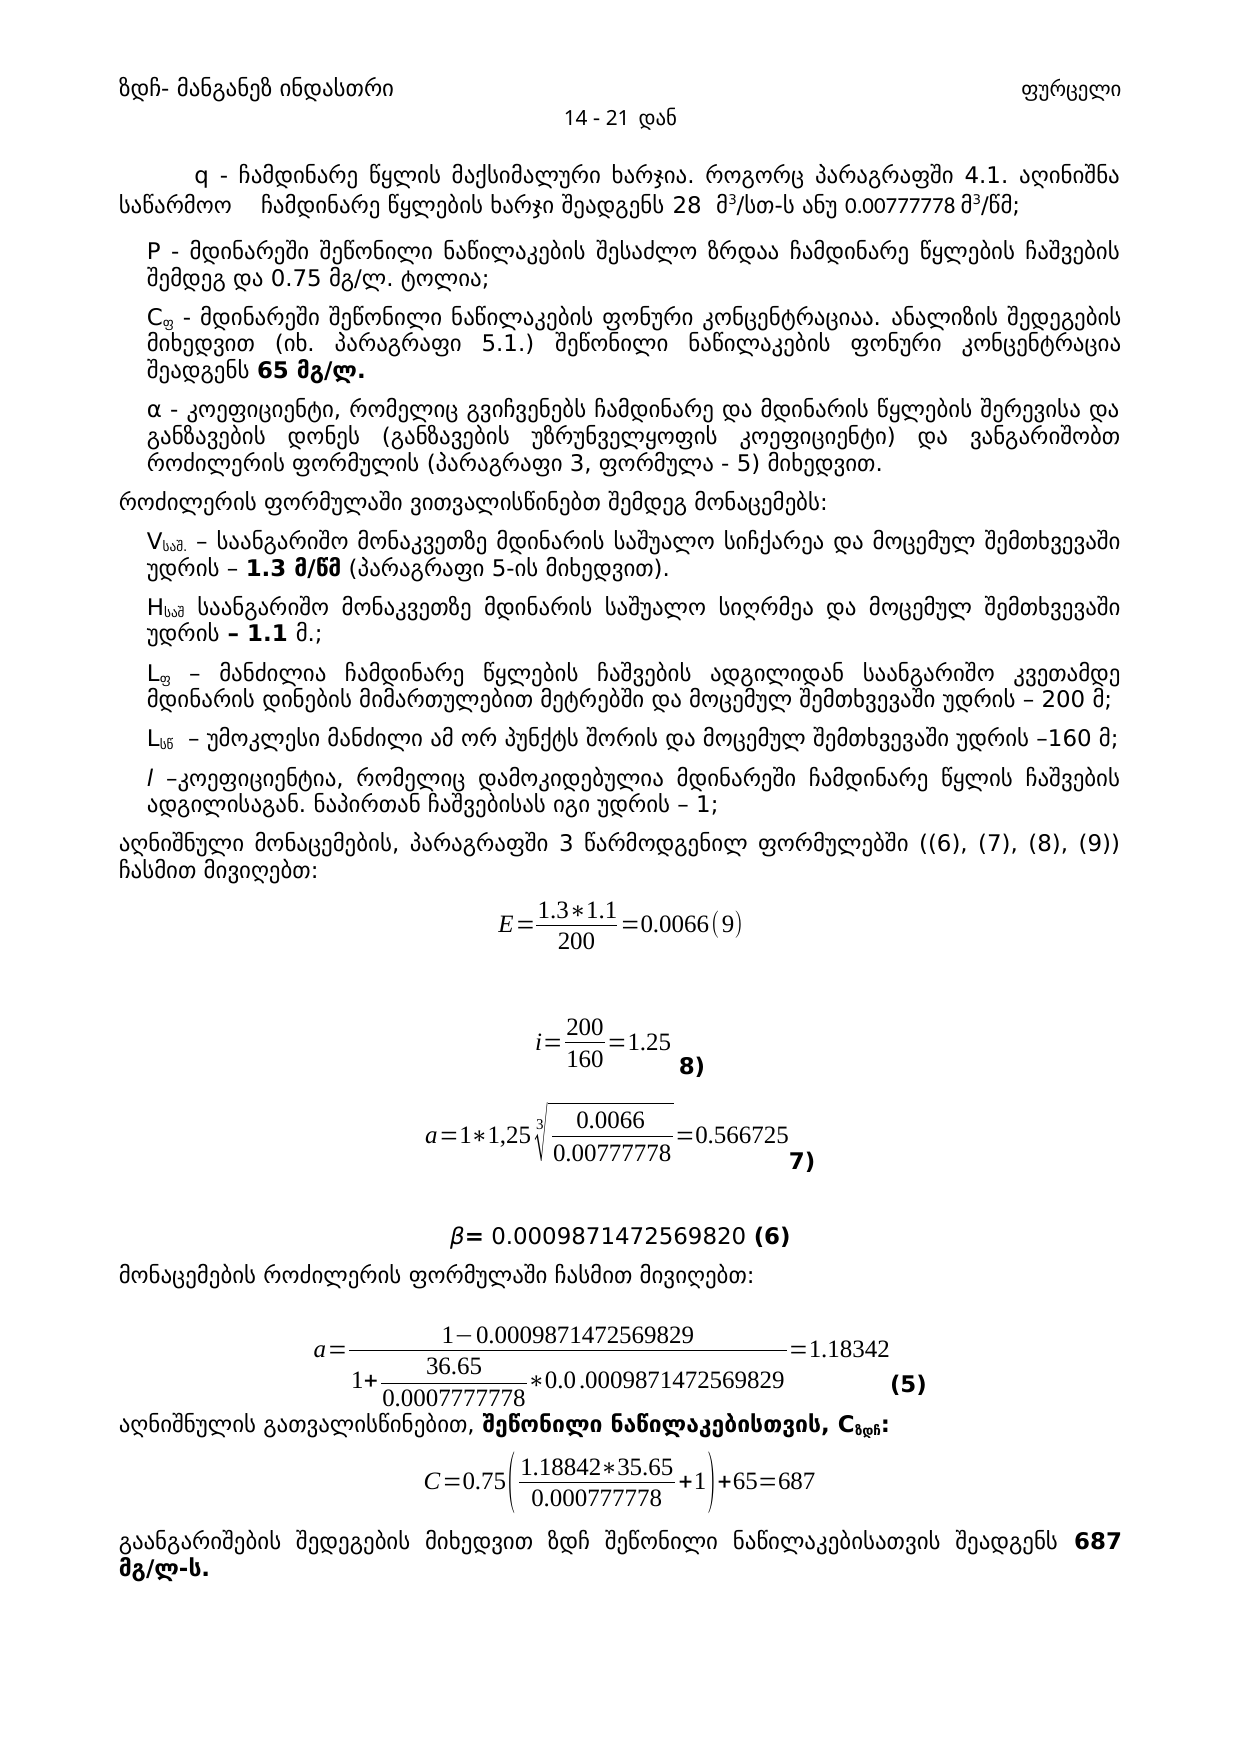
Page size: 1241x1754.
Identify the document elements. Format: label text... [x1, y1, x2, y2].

text 8) [118, 1007, 1122, 1080]
text P - მდინარეში შეწონილი ნაწილაკების შესაძლო ზრდაა ჩამდინარე წყლების ჩაშვების შემდეგ და 0.75 მგ/ლ. ტოლია; [147, 238, 1122, 291]
text Lსწ – უმოკლესი მანძილი ამ ორ პუნქტს შორის და მოცემულ შემთხვევაში უდრის –160 მ; [147, 726, 1122, 752]
text Lფ – მანძილია ჩამდინარე წყლების ჩაშვების ადგილიდან საანგარიშო კვეთამდე მდინარის დინების მიმართულებით მეტრებში და მოცემულ შემთხვევაში უდრის – 200 მ; [147, 660, 1122, 713]
text α - კოეფიციენტი, რომელიც გვიჩვენებს ჩამდინარე და მდინარის წყლების შერევისა და განზავების დონეს (განზავების უზრუნველყოფის კოეფიციენტი) და ვანგარიშობთ როძილერის ფორმულის (პარაგრაფი 3, ფორმულა - 5) მიხედვით. [147, 396, 1122, 476]
text (5) [118, 1302, 1122, 1399]
text Cფ - მდინარეში შეწონილი ნაწილაკების ფონური კონცენტრაციაა. ანალიზის შედეგების მიხედვით (იხ. პარაგრაფი 5.1.) შეწონილი ნაწილაკების ფონური კონცენტრაცია შეადგენს 65 მგ/ლ. [147, 304, 1122, 384]
text აღნიშნულის გათვალისწინებით, შეწონილი ნაწილაკებისთვის, Cზდჩ: [118, 1411, 1122, 1438]
text 7) [118, 1092, 1122, 1175]
text Vსაშ. – საანგარიშო მონაკვეთზე მდინარის საშუალო სიჩქარეა და მოცემულ შემთხვევაში უდრის – 1.3 მ/წმ (პარაგრაფი 5-ის მიხედვით). [147, 528, 1122, 581]
text მონაცემების როძილერის ფორმულაში ჩასმით მივიღებთ: [118, 1263, 1122, 1289]
text Hსაშ საანგარიშო მონაკვეთზე მდინარის საშუალო სიღრმეა და მოცემულ შემთხვევაში უდრის – 1.1 მ.; [147, 594, 1122, 647]
text q - ჩამდინარე წყლის მაქსიმალური ხარჯია. როგორც პარაგრაფში 4.1. აღინიშნა საწარმოო ჩამდინარე წყლების ხარჯი შეადგენს 28 მ3/სთ-ს ანუ 0.00777778 მ3/წმ; [118, 162, 1122, 219]
text აღნიშნული მონაცემების, პარაგრაფში 3 წარმოდგენილ ფორმულებში ((6), (7), (8), (9)) ჩასმით მივიღებთ: [118, 831, 1122, 884]
text β= 0.0009871472569820 (6) [118, 1187, 1122, 1250]
text l –კოეფიციენტია, რომელიც დამოკიდებულია მდინარეში ჩამდინარე წყლის ჩაშვების ადგილისაგან. ნაპირთან ჩაშვებისას იგი უდრის – 1; [147, 765, 1122, 818]
text გაანგარიშების შედეგების მიხედვით ზდჩ შეწონილი ნაწილაკებისათვის შეადგენს 687 მგ/ლ-ს. [118, 1528, 1122, 1581]
text როძილერის ფორმულაში ვითვალისწინებთ შემდეგ მონაცემებს: [118, 489, 1122, 516]
